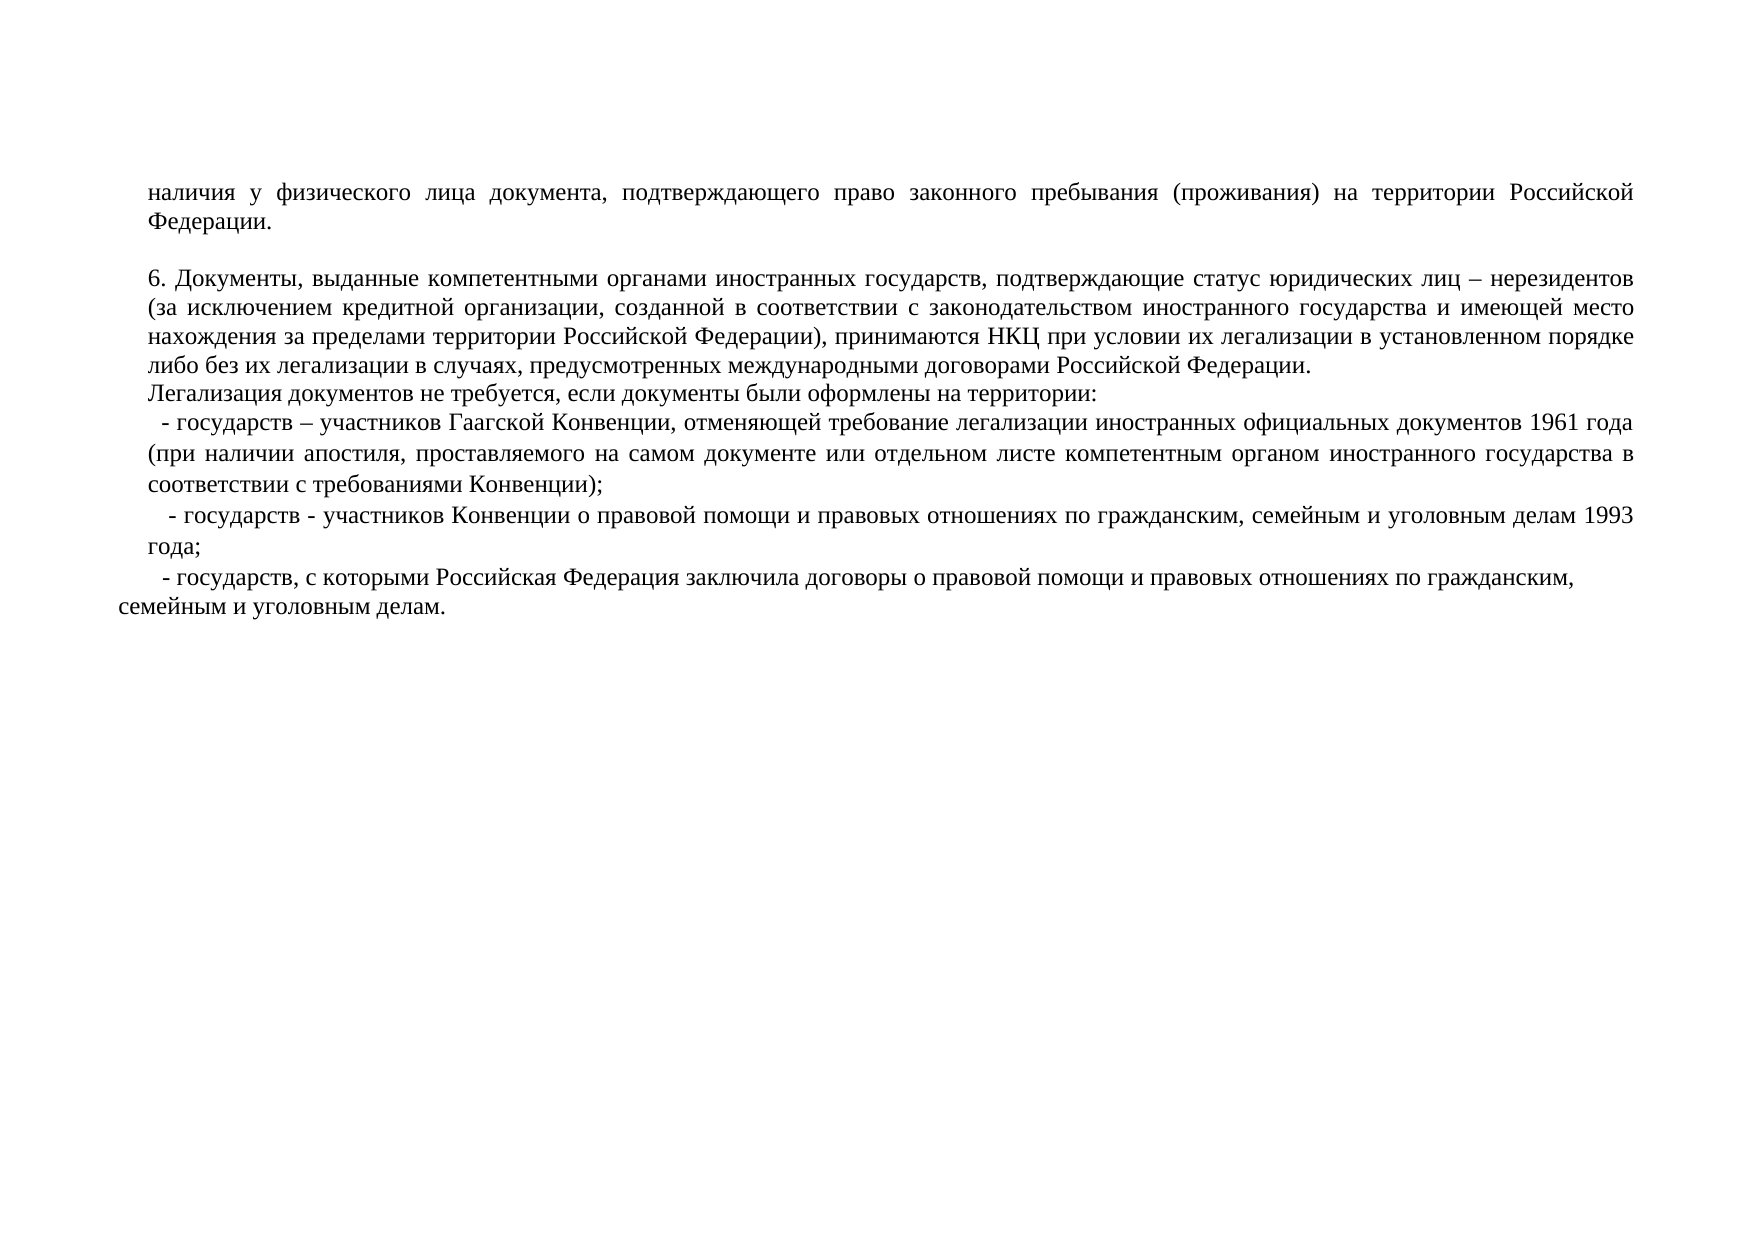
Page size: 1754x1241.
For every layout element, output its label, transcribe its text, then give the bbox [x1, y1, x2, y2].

text 6. Документы, выданные компетентными органами иностранных государств, подтверждающие статус юридических лиц – нерезидентов (за исключением кредитной организации, созданной в соответствии с законодательством иностранного государства и имеющей место нахождения за пределами территории Российской Федерации), принимаются НКЦ при условии их легализации в установленном порядке либо без их легализации в случаях, предусмотренных международными договорами Российской Федерации. [118, 263, 1636, 378]
text Легализация документов не требуется, если документы были оформлены на территории: [118, 378, 1636, 407]
text - государств - участников Конвенции о правовой помощи и правовых отношениях по гражданским, семейным и уголовным делам 1993 года; [118, 500, 1636, 560]
text - государств, с которыми Российская Федерация заключила договоры о правовой помощи и правовых отношениях по гражданским, семейным и уголовным делам. [118, 562, 1636, 620]
text - государств – участников Гаагской Конвенции, отменяющей требование легализации иностранных официальных документов 1961 года (при наличии апостиля, проставляемого на самом документе или отдельном листе компетентным органом иностранного государства в соответствии с требованиями Конвенции); [118, 407, 1636, 498]
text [118, 177, 1636, 235]
